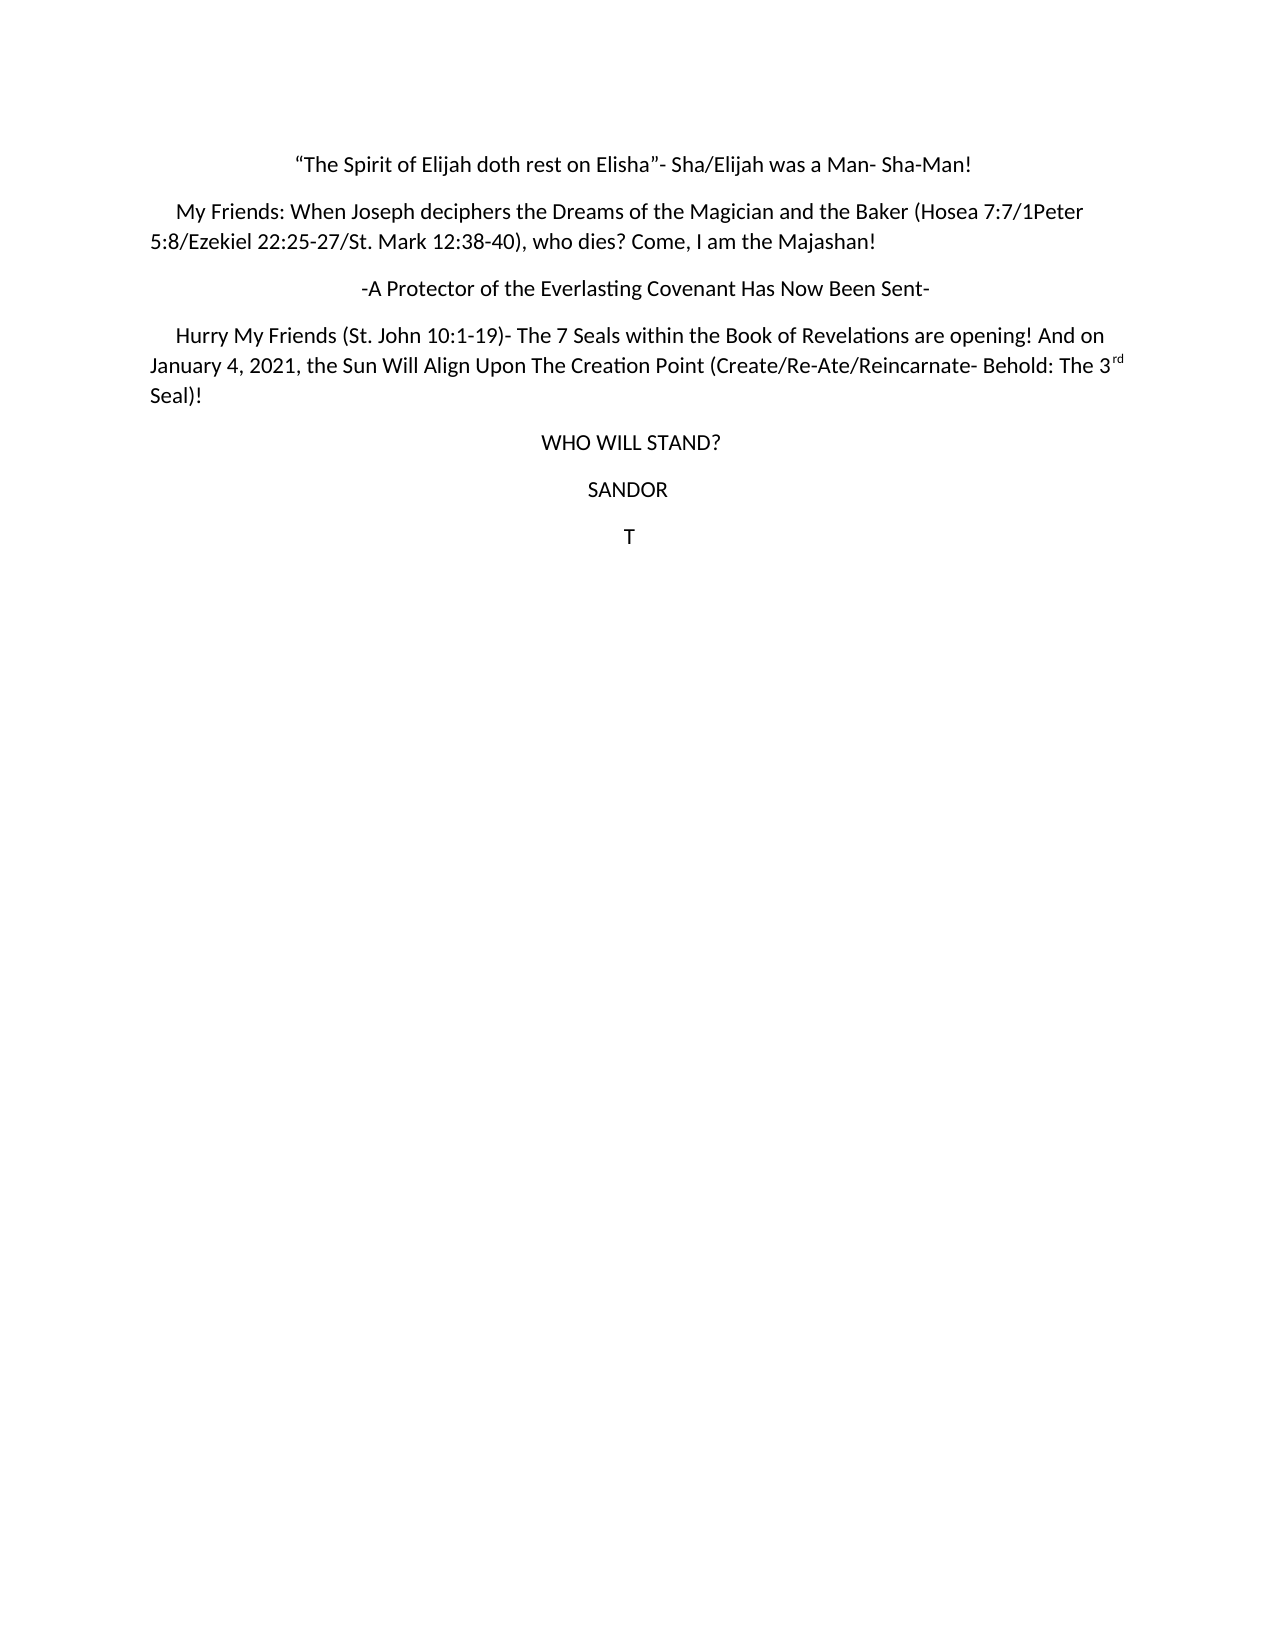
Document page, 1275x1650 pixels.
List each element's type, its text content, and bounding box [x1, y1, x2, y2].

text My Friends: When Joseph deciphers the Dreams of the Magician and the Baker (Hosea 7:7/1Peter 5:8/Ezekiel 22:25-27/St. Mark 12:38-40), who dies? Come, I am the Majashan! [150, 197, 1125, 255]
text Hurry My Friends (St. John 10:1-19)- The 7 Seals within the Book of Revelations are opening! And on January 4, 2021, the Sun Will Align Upon The Creation Point (Create/Re-Ate/Reincarnate- Behold: The 3rd Seal)! [150, 321, 1125, 409]
text “The Spirit of Elijah doth rest on Elisha”- Sha/Elijah was a Man- Sha-Man! [150, 150, 1125, 178]
text WHO WILL STAND? [150, 428, 1125, 456]
text -A Protector of the Everlasting Covenant Has Now Been Sent- [150, 274, 1125, 302]
text T [150, 522, 1125, 550]
text SANDOR [150, 475, 1125, 503]
